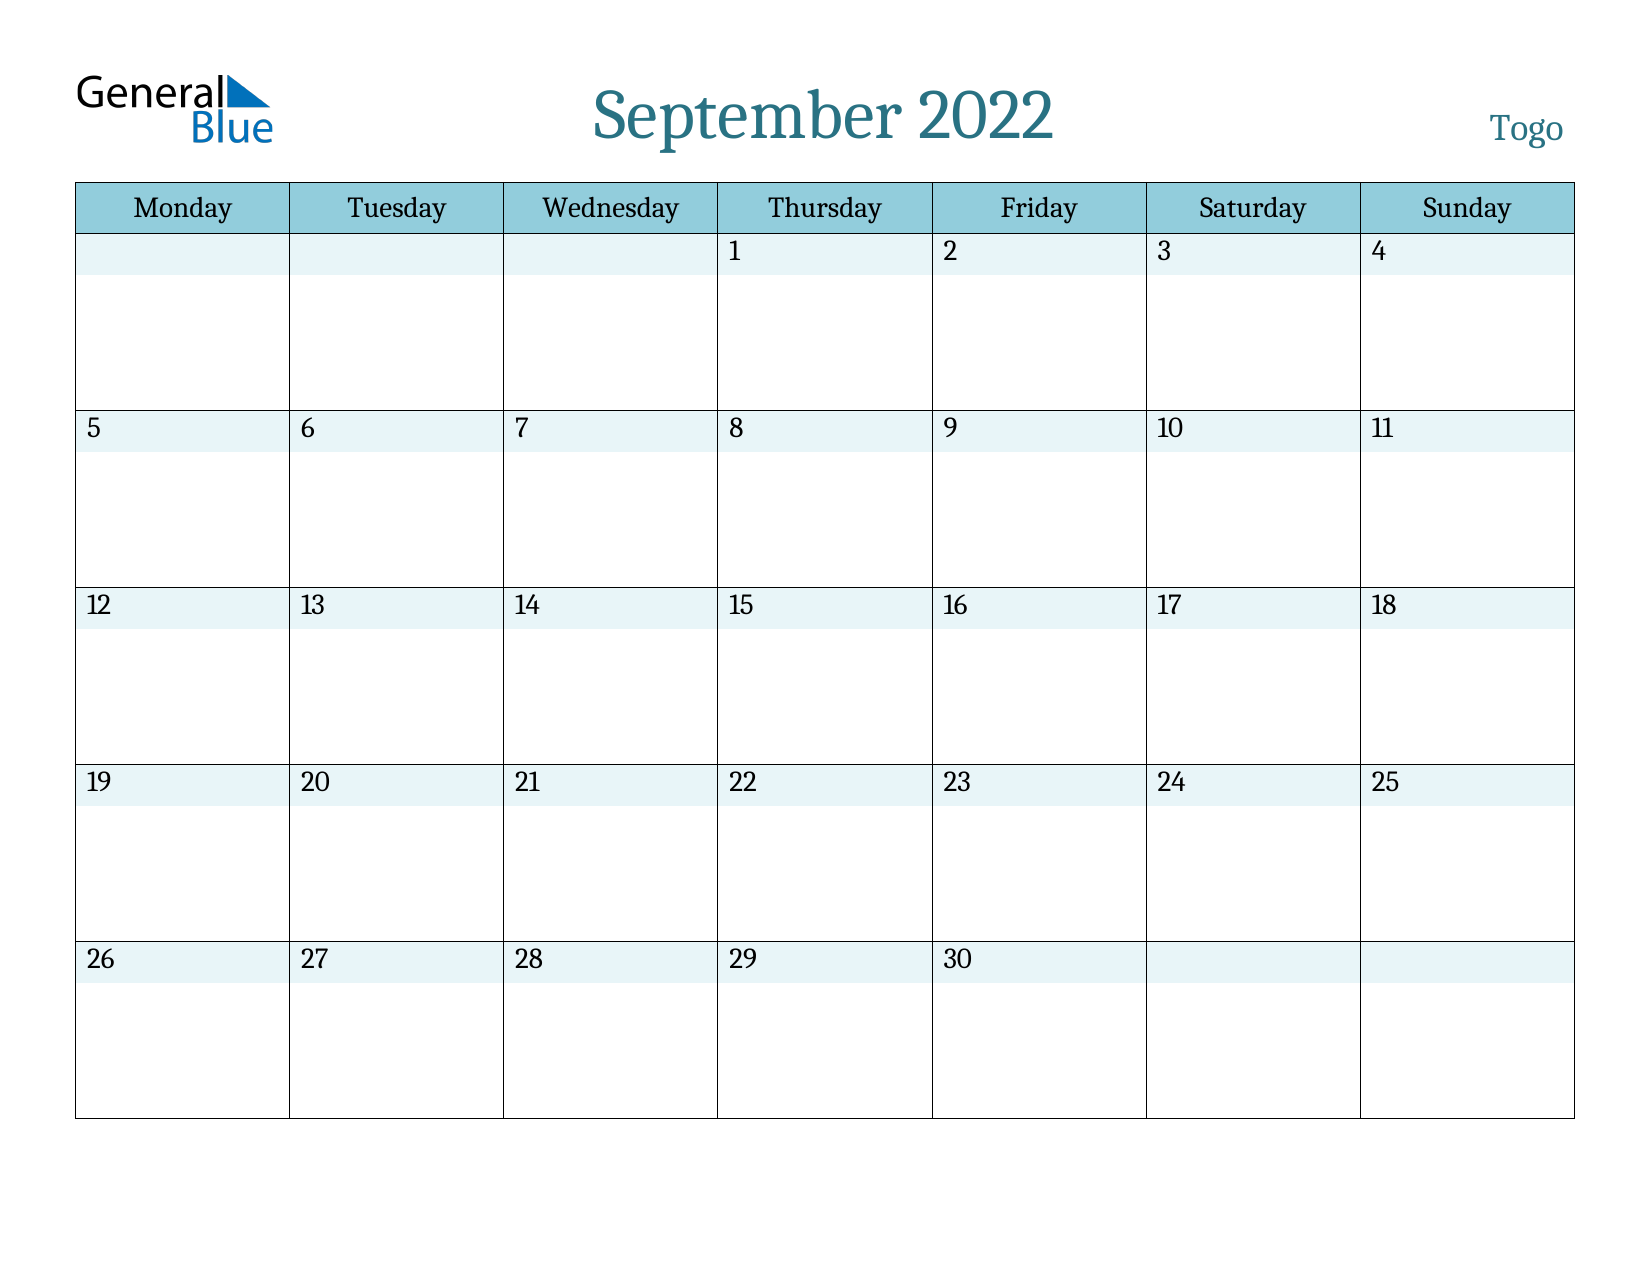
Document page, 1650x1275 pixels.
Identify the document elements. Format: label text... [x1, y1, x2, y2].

table_cell 14 [504, 588, 717, 629]
table_cell 28 [504, 942, 717, 983]
table_cell [504, 806, 717, 941]
table_cell [76, 275, 289, 410]
table_cell 3 [1147, 234, 1360, 275]
table_cell 2 [933, 234, 1146, 275]
picture [77, 75, 273, 143]
table_cell 27 [290, 942, 503, 983]
table_cell [504, 452, 717, 587]
table_cell 21 [504, 765, 717, 806]
table_cell 29 [718, 942, 932, 983]
table_cell [1147, 452, 1360, 587]
table_cell [504, 234, 717, 275]
table_cell 4 [1361, 234, 1574, 275]
table_cell 20 [290, 765, 503, 806]
table_header Togo [1146, 75, 1574, 182]
table_cell 23 [933, 765, 1146, 806]
table_cell Sunday [1361, 183, 1574, 233]
table_cell 13 [290, 588, 503, 629]
table_cell [1361, 452, 1574, 587]
table_cell 16 [933, 588, 1146, 629]
table_cell [1361, 629, 1574, 764]
table_cell [290, 629, 503, 764]
table_cell [718, 629, 932, 764]
table_cell [76, 629, 289, 764]
table_cell [290, 983, 503, 1118]
table_cell [76, 234, 289, 275]
table_cell [933, 275, 1146, 410]
table_cell 11 [1361, 411, 1574, 452]
table_cell [290, 234, 503, 275]
table_cell [290, 275, 503, 410]
table_cell [1361, 942, 1574, 983]
table_cell 1 [718, 234, 932, 275]
table_cell [1147, 806, 1360, 941]
table_cell [76, 983, 289, 1118]
table_cell [1147, 629, 1360, 764]
table_cell [933, 983, 1146, 1118]
table_cell 26 [76, 942, 289, 983]
table_cell [504, 275, 717, 410]
table_cell 24 [1147, 765, 1360, 806]
table_cell Saturday [1147, 183, 1360, 233]
table_cell [1147, 275, 1360, 410]
table_cell 15 [718, 588, 932, 629]
table_cell Tuesday [290, 183, 503, 233]
table_cell [933, 629, 1146, 764]
table_cell [718, 806, 932, 941]
table_cell 18 [1361, 588, 1574, 629]
table_cell [718, 452, 932, 587]
table_cell [933, 452, 1146, 587]
table_cell 5 [76, 411, 289, 452]
table_cell [1147, 983, 1360, 1118]
table_cell 6 [290, 411, 503, 452]
table_cell [290, 806, 503, 941]
table_header [76, 75, 503, 182]
table_cell [933, 806, 1146, 941]
table_cell Friday [933, 183, 1146, 233]
table_cell 12 [76, 588, 289, 629]
table_cell 7 [504, 411, 717, 452]
table_cell [1361, 275, 1574, 410]
table_cell 25 [1361, 765, 1574, 806]
table_cell [718, 983, 932, 1118]
table_cell [290, 452, 503, 587]
table_cell 17 [1147, 588, 1360, 629]
table_cell 30 [933, 942, 1146, 983]
table_cell Wednesday [504, 183, 717, 233]
table_cell 9 [933, 411, 1146, 452]
table_cell Monday [76, 183, 289, 233]
table_cell 19 [76, 765, 289, 806]
table_cell 22 [718, 765, 932, 806]
table_cell [1361, 806, 1574, 941]
table_cell 8 [718, 411, 932, 452]
table_cell 10 [1147, 411, 1360, 452]
table_cell [76, 452, 289, 587]
table_header September 2022 [504, 75, 1146, 182]
table_cell [718, 275, 932, 410]
table_cell Thursday [718, 183, 932, 233]
table_cell [504, 983, 717, 1118]
table_cell [1361, 983, 1574, 1118]
table_cell [1147, 942, 1360, 983]
table_cell [504, 629, 717, 764]
table_cell [76, 806, 289, 941]
